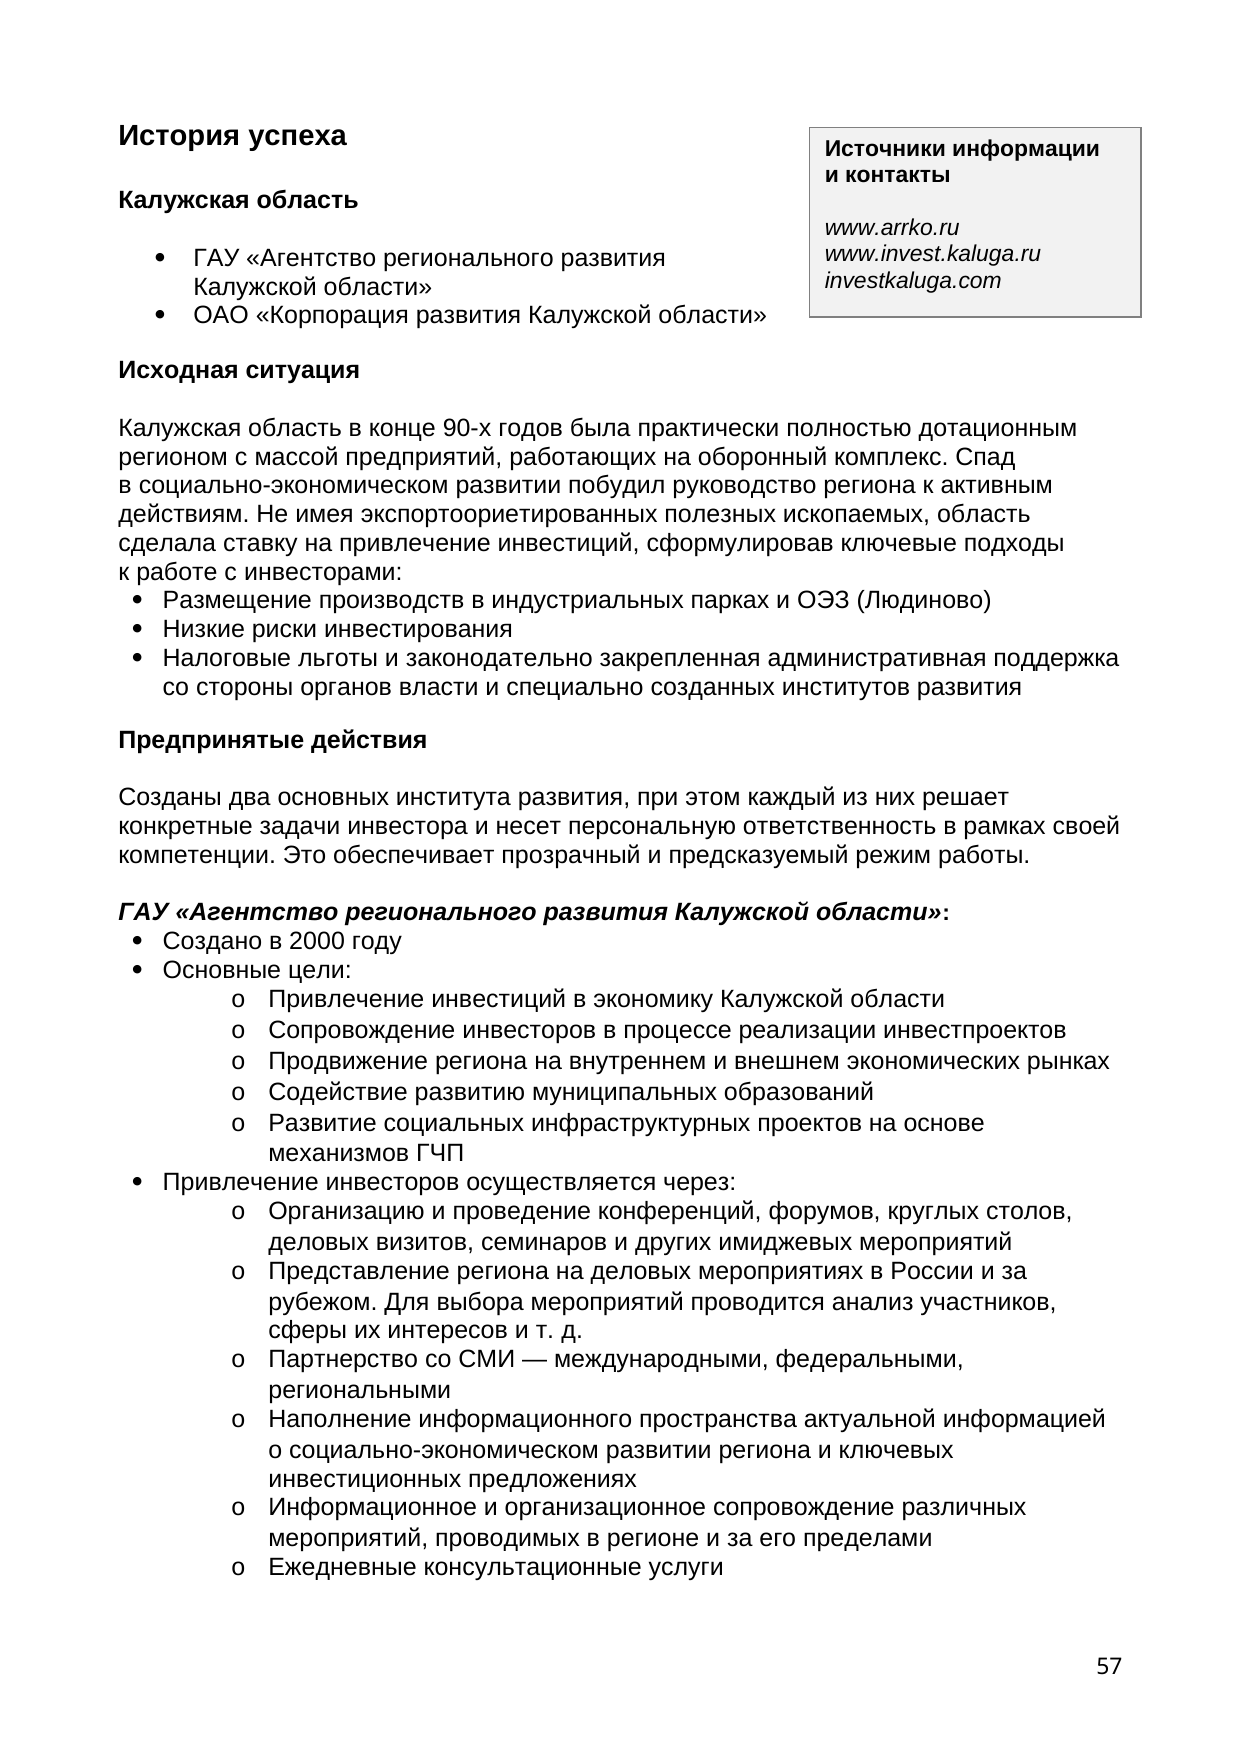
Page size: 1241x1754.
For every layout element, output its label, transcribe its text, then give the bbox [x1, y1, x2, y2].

text Предпринятые действия [118, 725, 1122, 753]
list Низкие риски инвестирования [133, 614, 1122, 643]
list Привлечение инвесторов осуществляется через: [133, 1167, 1122, 1196]
list Основные цели: [133, 955, 1122, 984]
text Калужская область [118, 185, 809, 214]
list Привлечение инвестиций в экономику Калужской области [231, 984, 1122, 1015]
list Наполнение информационного пространства актуальной информацией о социально-экономическом развитии региона и ключевых инвестиционных предложениях [231, 1404, 1122, 1492]
text Исходная ситуация [118, 356, 1122, 384]
list Развитие социальных инфраструктурных проектов на основе механизмов ГЧП [231, 1107, 1122, 1167]
list Партнерство со СМИ — международными, федеральными, региональными [231, 1344, 1122, 1404]
list Организацию и проведение конференций, форумов, круглых столов, деловых визитов, семинаров и других имиджевых мероприятий [231, 1196, 1122, 1256]
list Размещение производств в индустриальных парках и ОЭЗ (Людиново) [133, 586, 1122, 614]
list ГАУ «Агентство регионального развития Калужской области» [156, 243, 809, 300]
list ОАО «Корпорация развития Калужской области» [156, 300, 1122, 329]
list Информационное и организационное сопровождение различных мероприятий, проводимых в регионе и за его пределами [231, 1492, 1122, 1552]
text История успеха [118, 118, 1122, 152]
list Создано в 2000 году [133, 926, 1122, 955]
list Сопровождение инвесторов в процессе реализации инвестпроектов [231, 1015, 1122, 1046]
text Калужская область в конце 90-х годов была практически полностью дотационным регионом с массой предприятий, работающих на оборонный комплекс. Спад в социально-экономическом развитии побудил руководство региона к активным действиям. Не имея экспортоориетированных полезных ископаемых, область сделала ставку на привлечение инвестиций, сформулировав ключевые подходы к работе с инвесторами: [118, 413, 1122, 586]
list Продвижение региона на внутреннем и внешнем экономических рынках [231, 1046, 1122, 1077]
list Налоговые льготы и законодательно закрепленная административная поддержка со стороны органов власти и специально созданных институтов развития [133, 643, 1122, 701]
text ГАУ «Агентство регионального развития Калужской области»: [118, 897, 1122, 926]
text Созданы два основных института развития, при этом каждый из них решает конкретные задачи инвестора и несет персональную ответственность в рамках своей компетенции. Это обеспечивает прозрачный и предсказуемый режим работы. [118, 782, 1122, 868]
list Ежедневные консультационные услуги [231, 1552, 1122, 1583]
list Представление региона на деловых мероприятиях в России и за рубежом. Для выбора мероприятий проводится анализ участников, сферы их интересов и т. д. [231, 1256, 1122, 1344]
list Содействие развитию муниципальных образований [231, 1077, 1122, 1107]
